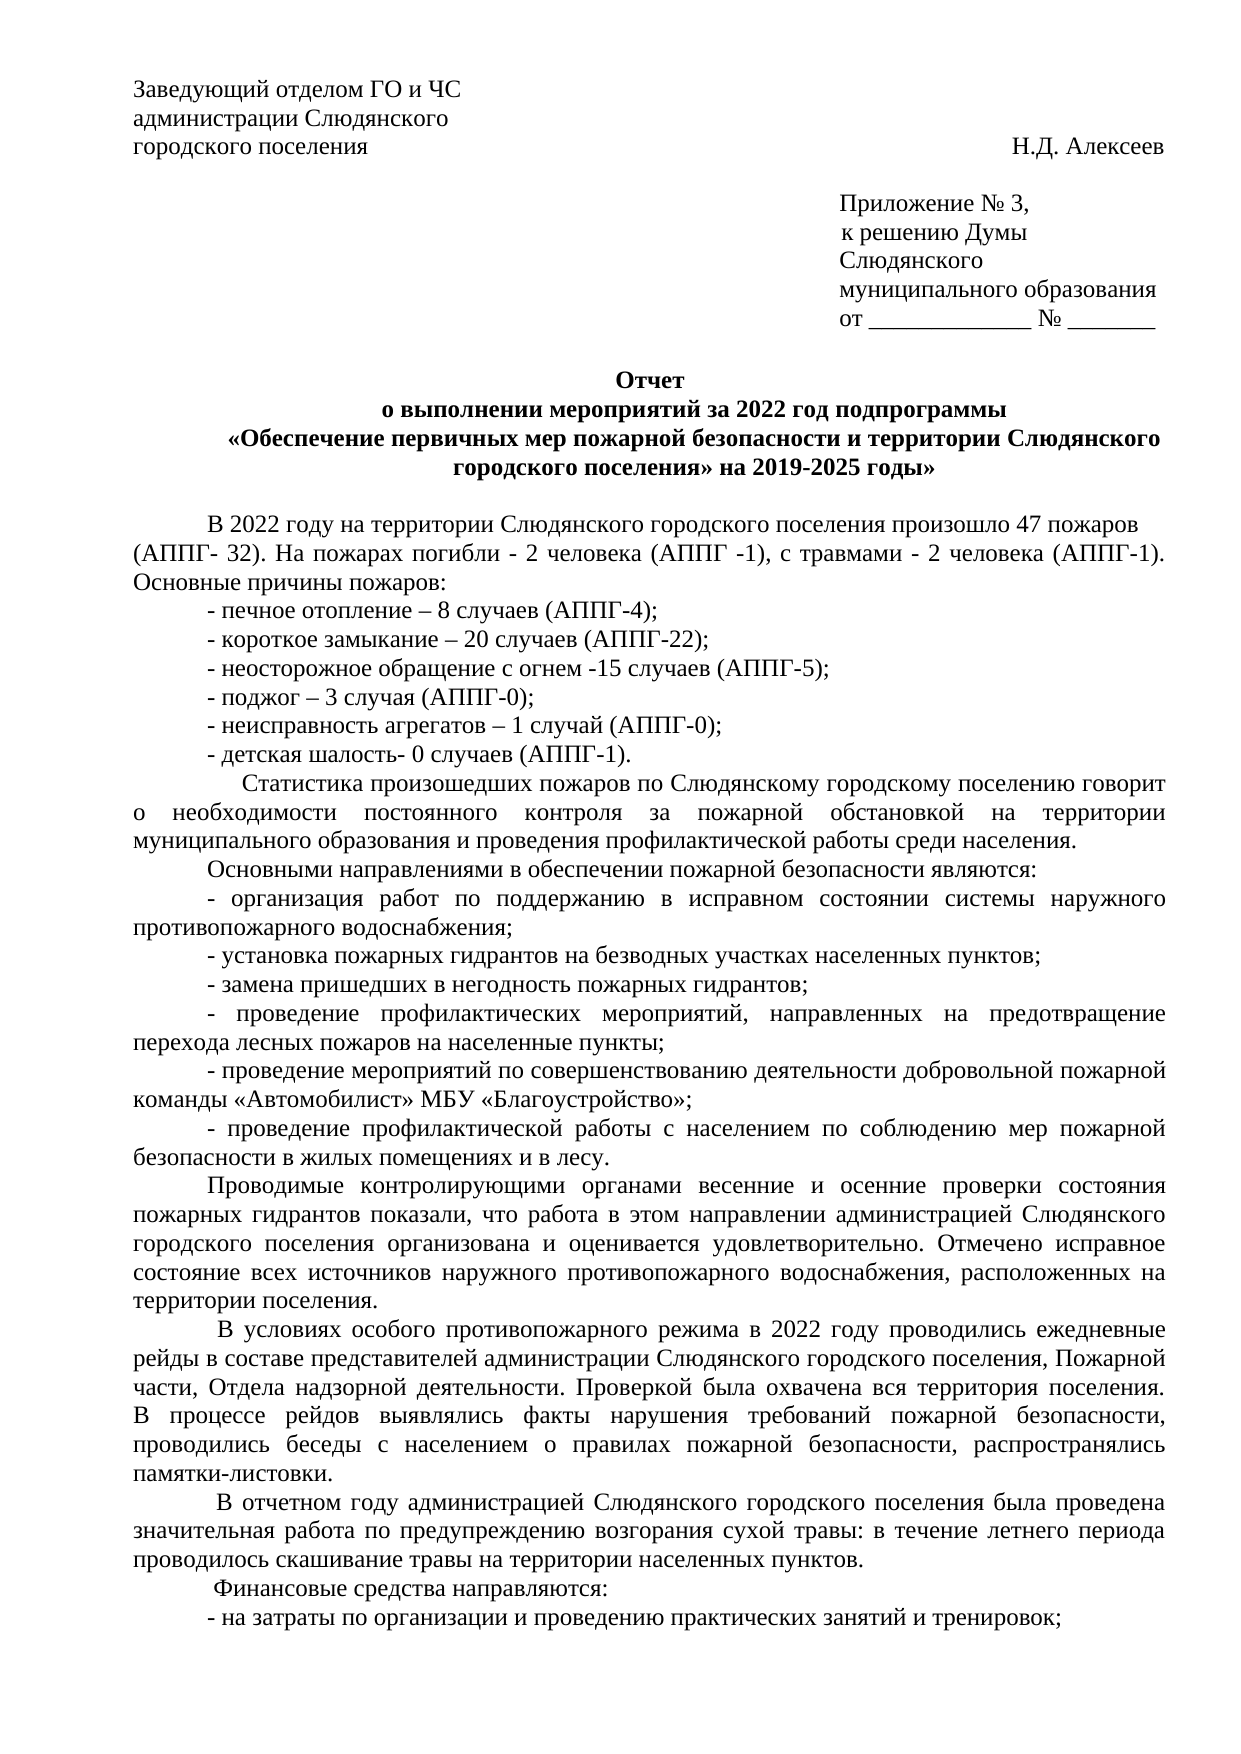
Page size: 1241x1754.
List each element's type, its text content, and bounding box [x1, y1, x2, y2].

text - на затраты по организации и проведению практических занятий и тренировок; [133, 1602, 1167, 1630]
text к решению Думы [133, 217, 1167, 246]
text Приложение № 3, [133, 188, 1167, 217]
text Финансовые средства направляются: [133, 1573, 1167, 1602]
text - проведение мероприятий по совершенствованию деятельности добровольной пожарной команды «Автомобилист» МБУ «Благоустройство»; [133, 1055, 1167, 1113]
text - проведение профилактической работы с населением по соблюдению мер пожарной безопасности в жилых помещениях и в лесу. [133, 1113, 1167, 1170]
text В условиях особого противопожарного режима в 2022 году проводились ежедневные рейды в составе представителей администрации Слюдянского городского поселения, Пожарной части, Отдела надзорной деятельности. Проверкой была охвачена вся территория поселения. В процессе рейдов выявлялись факты нарушения требований пожарной безопасности, проводились беседы с населением о правилах пожарной безопасности, распространялись памятки-листовки. [133, 1314, 1167, 1487]
text - короткое замыкание – 20 случаев (АППГ-22); [133, 624, 1167, 653]
text Слюдянского [133, 246, 1167, 274]
text - детская шалость- 0 случаев (АППГ-1). [133, 739, 1167, 768]
text (АППГ- 32). На пожарах погибли - 2 человека (АППГ -1), с травмами - 2 человека (АППГ-1). Основные причины пожаров: [133, 538, 1167, 595]
text - замена пришедших в негодность пожарных гидрантов; [133, 969, 1167, 998]
text - проведение профилактических мероприятий, направленных на предотвращение перехода лесных пожаров на населенные пункты; [133, 998, 1167, 1055]
text - неосторожное обращение с огнем -15 случаев (АППГ-5); [133, 653, 1167, 682]
text - организация работ по поддержанию в исправном состоянии системы наружного противопожарного водоснабжения; [133, 883, 1167, 940]
text - печное отопление – 8 случаев (АППГ-4); [133, 595, 1167, 624]
text от _____________ № _______ [133, 303, 1167, 332]
text о выполнении мероприятий за 2022 год подпрограммы «Обеспечение первичных мер пожарной безопасности и территории Слюдянского городского поселения» на 2019-2025 годы» [222, 394, 1167, 480]
text муниципального образования [133, 274, 1167, 303]
text Основными направлениями в обеспечении пожарной безопасности являются: [133, 854, 1167, 883]
text - поджог – 3 случая (АППГ-0); [133, 682, 1167, 710]
text - неисправность агрегатов – 1 случай (АППГ-0); [133, 710, 1167, 739]
text Статистика произошедших пожаров по Слюдянскому городскому поселению говорит о необходимости постоянного контроля за пожарной обстановкой на территории муниципального образования и проведения профилактической работы среди населения. [133, 768, 1167, 854]
text - установка пожарных гидрантов на безводных участках населенных пунктов; [133, 940, 1167, 969]
text Проводимые контролирующими органами весенние и осенние проверки состояния пожарных гидрантов показали, что работа в этом направлении администрацией Слюдянского городского поселения организована и оценивается удовлетворительно. Отмечено исправное состояние всех источников наружного противопожарного водоснабжения, расположенных на территории поселения. [133, 1170, 1167, 1314]
text В отчетном году администрацией Слюдянского городского поселения была проведена значительная работа по предупреждению возгорания сухой травы: в течение летнего периода проводилось скашивание травы на территории населенных пунктов. [133, 1487, 1167, 1573]
text Отчет [133, 365, 1167, 394]
text Заведующий отделом ГО и ЧС администрации Слюдянского городского поселения Н.Д. Алексеев [133, 74, 1167, 160]
text В 2022 году на территории Слюдянского городского поселения произошло 47 пожаров [133, 509, 1167, 538]
